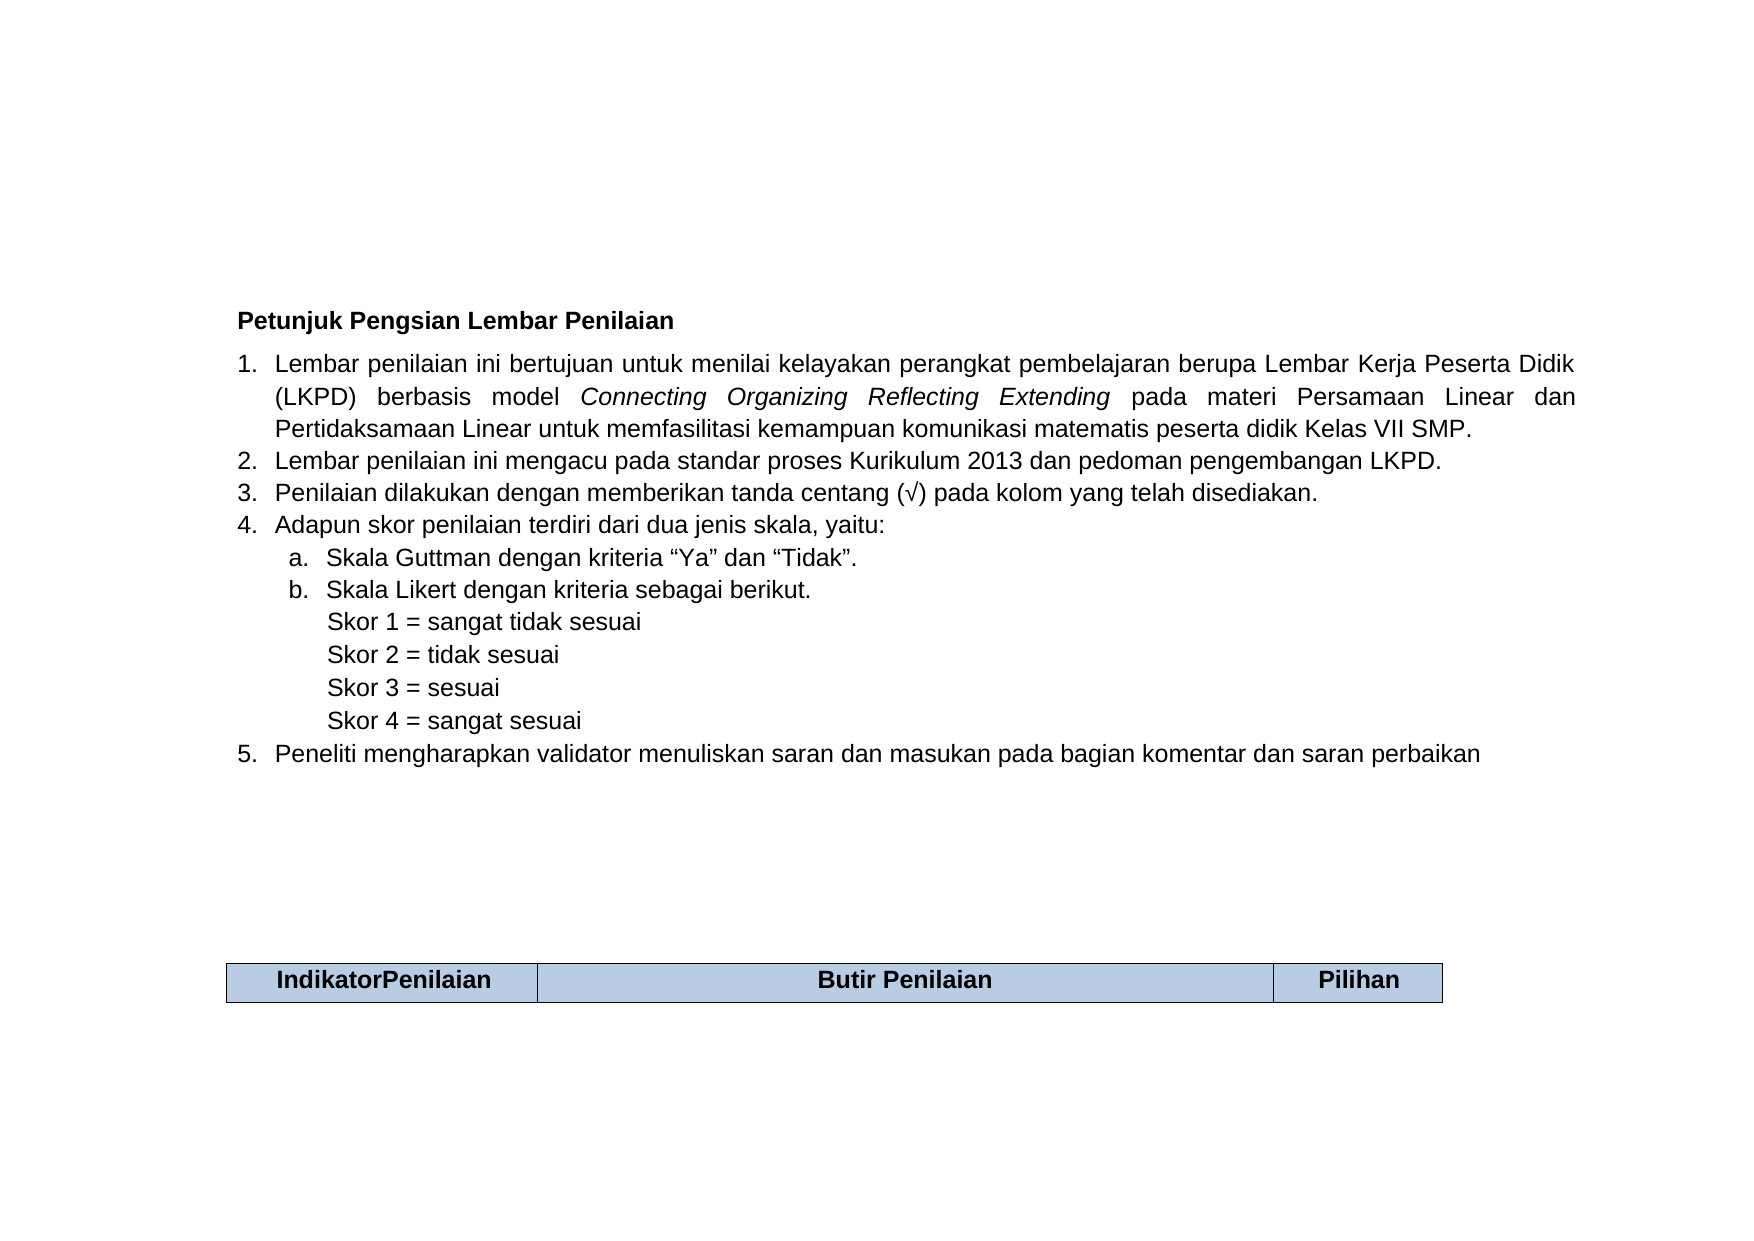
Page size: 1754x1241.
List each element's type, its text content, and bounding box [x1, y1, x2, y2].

text Skor 2 = tidak sesuai [327, 640, 1577, 669]
list Skala Likert dengan kriteria sebagai berikut. [288, 575, 1577, 603]
list Lembar penilaian ini mengacu pada standar proses Kurikulum 2013 dan pedoman pengembangan LKPD. [237, 446, 1577, 475]
table_header IndikatorPenilaian [227, 964, 537, 1002]
list Lembar penilaian ini bertujuan untuk menilai kelayakan perangkat pembelajaran berupa Lembar Kerja Peserta Didik (LKPD) berbasis model Connecting Organizing Reflecting Extending pada materi Persamaan Linear dan Pertidaksamaan Linear untuk memfasilitasi kemampuan komunikasi matematis peserta didik Kelas VII SMP. [237, 349, 1577, 443]
list Skala Guttman dengan kriteria “Ya” dan “Tidak”. [288, 543, 1577, 571]
list Peneliti mengharapkan validator menuliskan saran dan masukan pada bagian komentar dan saran perbaikan [237, 739, 1577, 768]
text Skor 3 = sesuai [327, 673, 1577, 702]
table_header Butir Penilaian [538, 964, 1273, 1002]
list Adapun skor penilaian terdiri dari dua jenis skala, yaitu: [237, 510, 1577, 539]
text Skor 1 = sangat tidak sesuai [327, 607, 1577, 636]
text Petunjuk Pengsian Lembar Penilaian [237, 306, 1577, 335]
list Penilaian dilakukan dengan memberikan tanda centang (√) pada kolom yang telah disediakan. [237, 478, 1577, 507]
table_header Pilihan Jawaban [1274, 964, 1442, 1002]
text Skor 4 = sangat sesuai [327, 706, 1577, 735]
